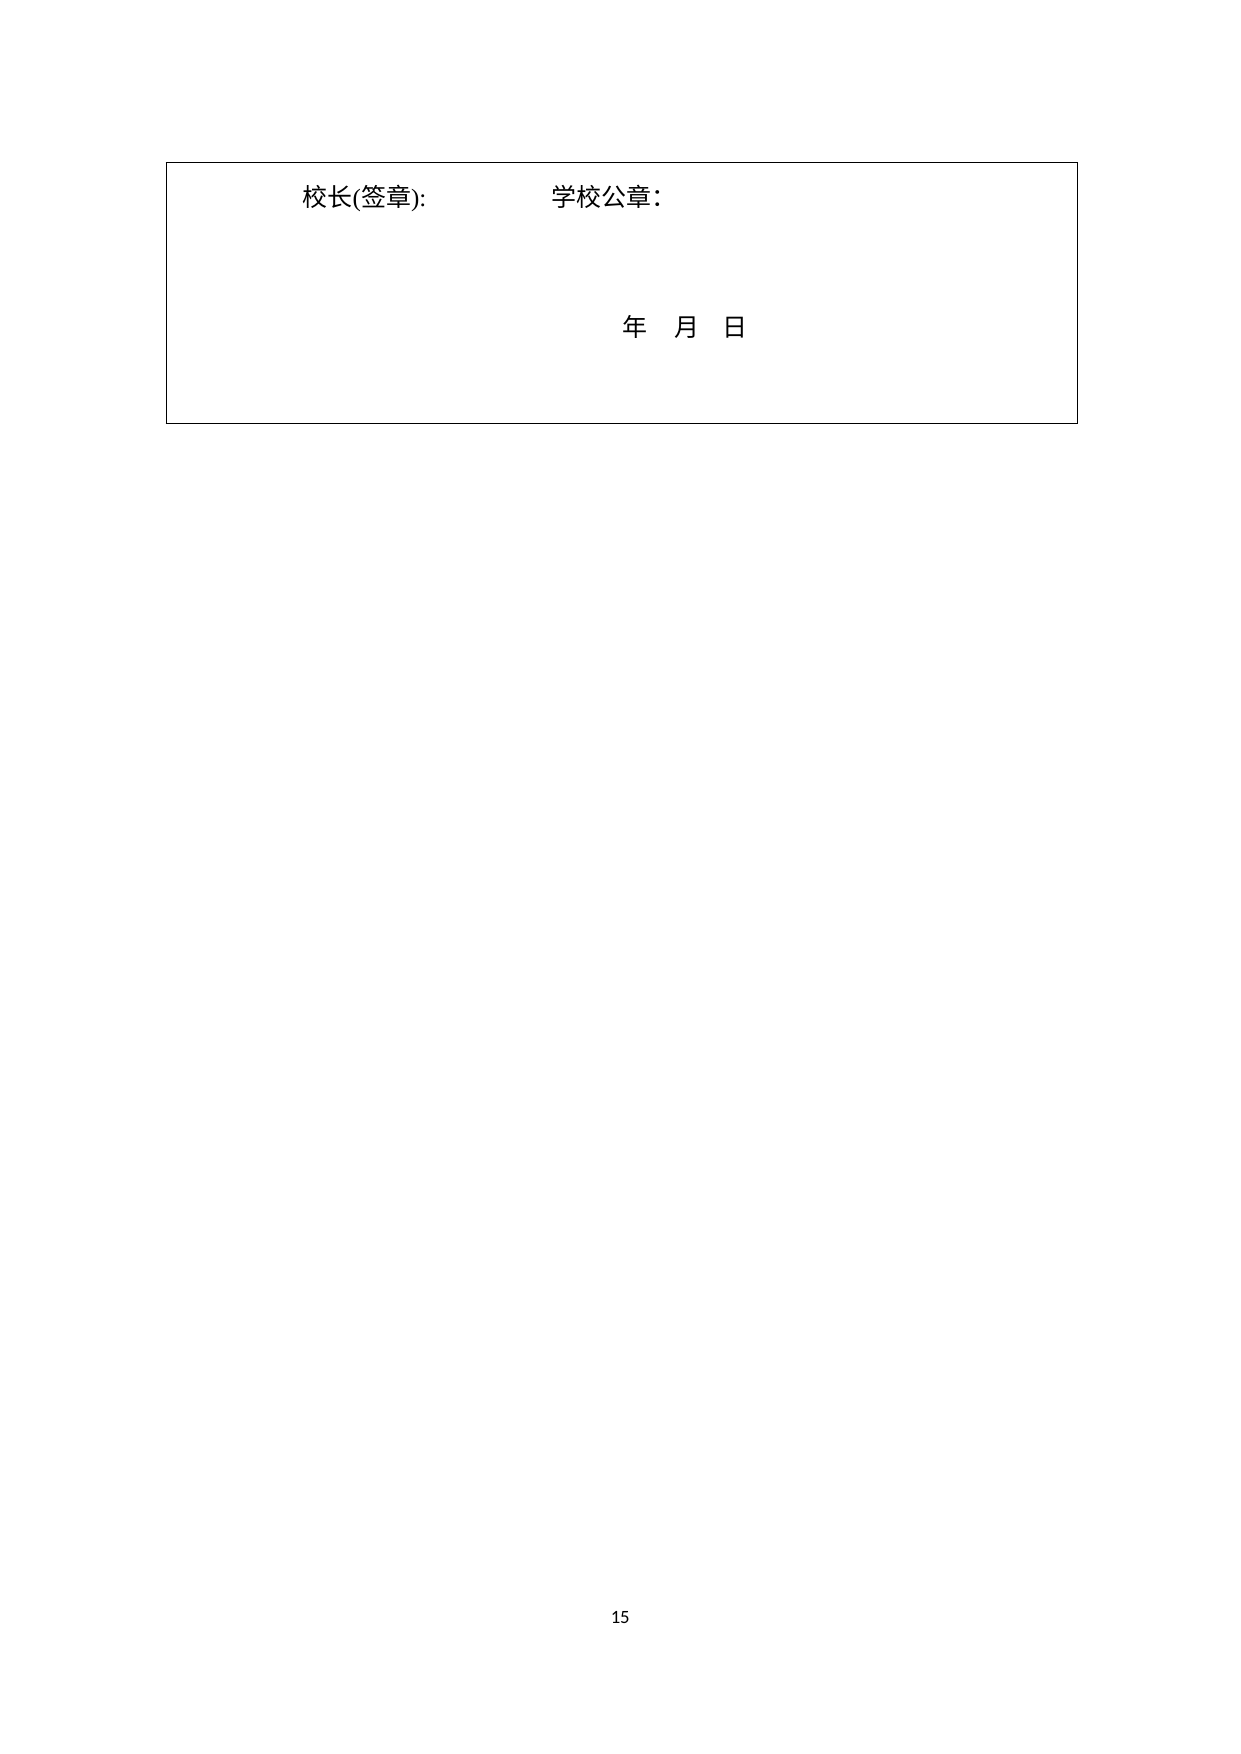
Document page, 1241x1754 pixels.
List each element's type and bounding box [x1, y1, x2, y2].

table_header [167, 163, 1077, 423]
